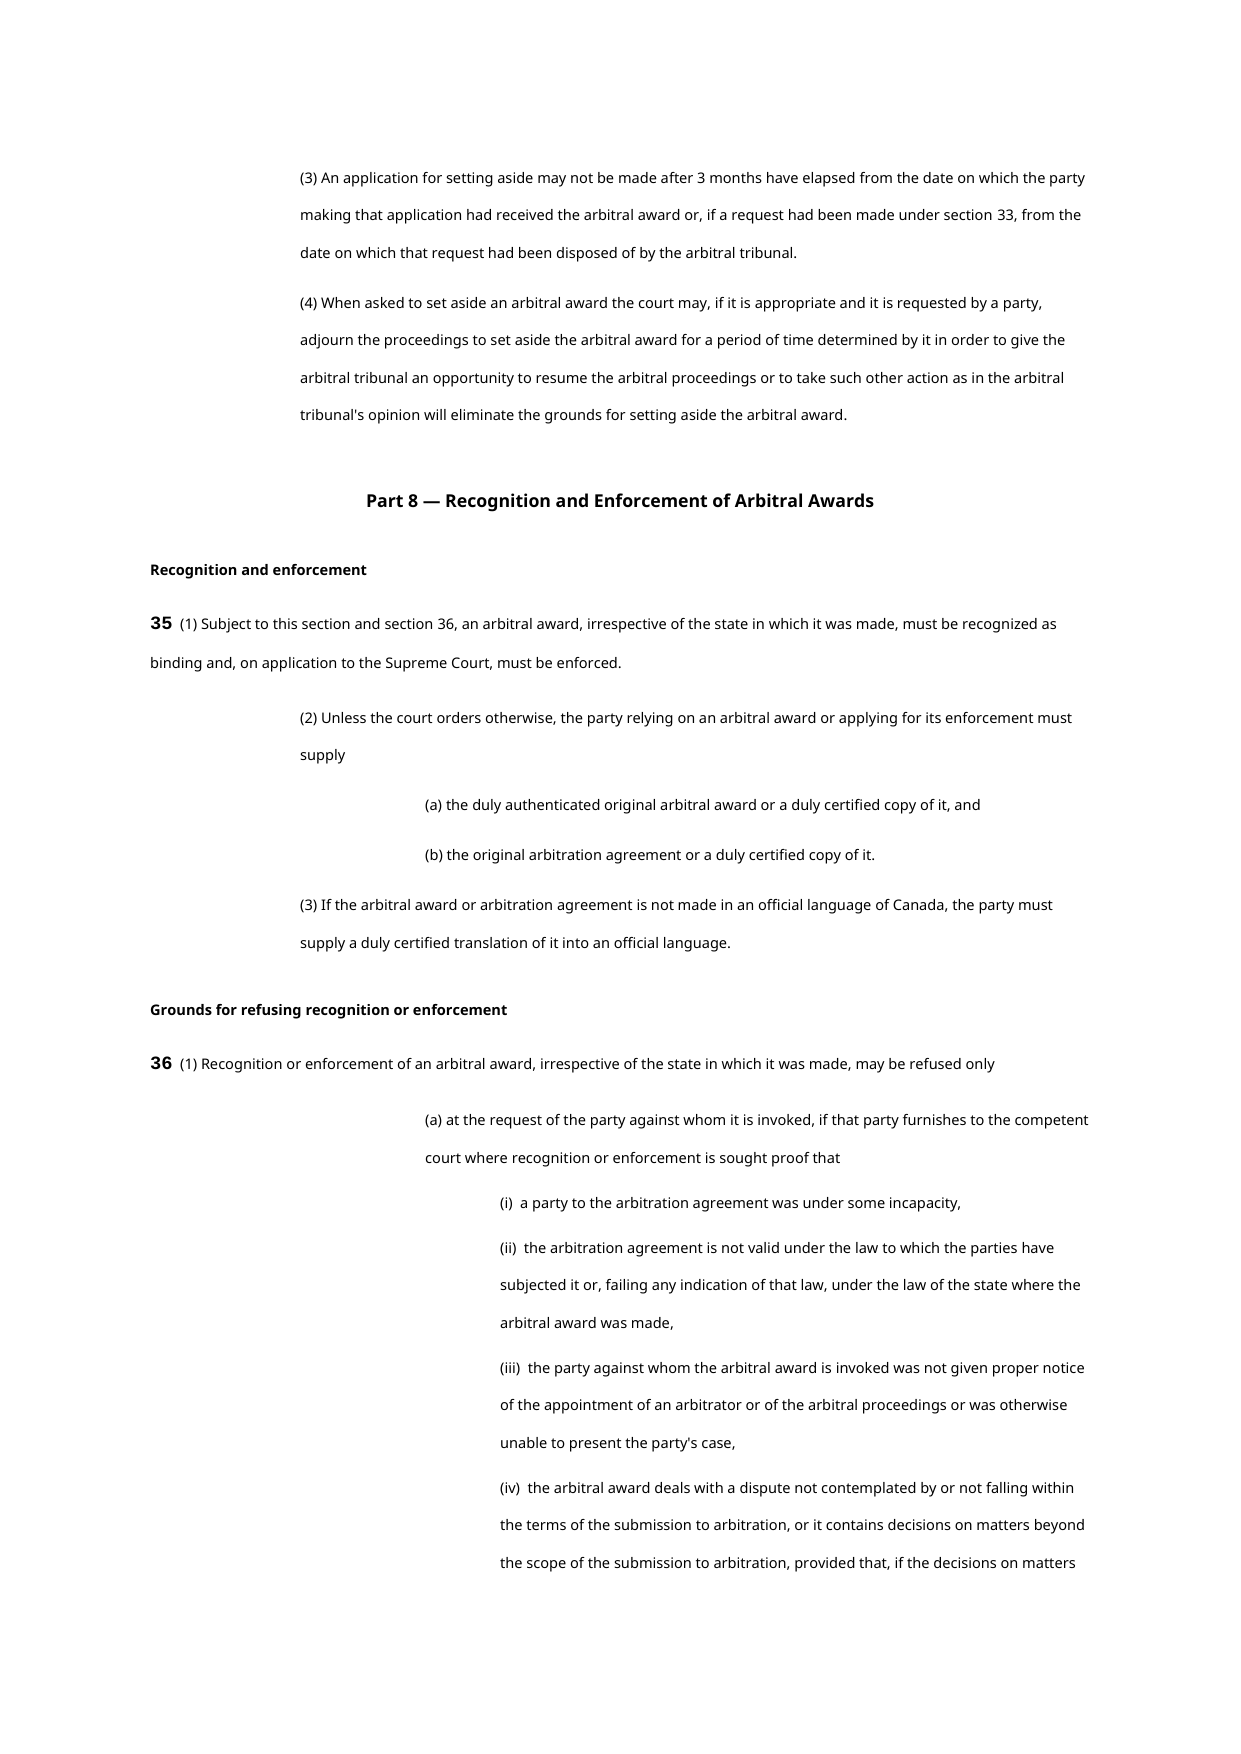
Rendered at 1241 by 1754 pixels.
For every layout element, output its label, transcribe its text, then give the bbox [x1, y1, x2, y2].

text (3) An application for setting aside may not be made after 3 months have elapsed from the date on which the party making that application had received the arbitral award or, if a request had been made under section 33, from the date on which that request had been disposed of by the arbitral tribunal. [300, 150, 1090, 262]
text Part 8 — Recognition and Enforcement of Arbitral Awards [150, 475, 1090, 512]
text 35 (1) Subject to this section and section 36, an arbitral award, irrespective of the state in which it was made, must be recognized as binding and, on application to the Supreme Court, must be enforced. [150, 597, 1090, 672]
text (3) If the arbitral award or arbitration agreement is not made in an official language of Canada, the party must supply a duly certified translation of it into an official language. [300, 877, 1090, 952]
text (ii) the arbitration agreement is not valid under the law to which the parties have subjected it or, failing any indication of that law, under the law of the state where the arbitral award was made, [500, 1220, 1090, 1332]
text Grounds for refusing recognition or enforcement [150, 990, 1090, 1020]
text (a) at the request of the party against whom it is invoked, if that party furnishes to the competent court where recognition or enforcement is sought proof that [425, 1092, 1090, 1167]
text (2) Unless the court orders otherwise, the party relying on an arbitral award or applying for its enforcement must supply [300, 690, 1090, 765]
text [500, 1460, 1090, 1572]
text (4) When asked to set aside an arbitral award the court may, if it is appropriate and it is requested by a party, adjourn the proceedings to set aside the arbitral award for a period of time determined by it in order to give the arbitral tribunal an opportunity to resume the arbitral proceedings or to take such other action as in the arbitral tribunal's opinion will eliminate the grounds for setting aside the arbitral award. [300, 275, 1090, 425]
text (i) a party to the arbitration agreement was under some incapacity, [500, 1175, 1090, 1212]
text Recognition and enforcement [150, 550, 1090, 580]
text (b) the original arbitration agreement or a duly certified copy of it. [425, 827, 1090, 865]
text (iii) the party against whom the arbitral award is invoked was not given proper notice of the appointment of an arbitrator or of the arbitral proceedings or was otherwise unable to present the party's case, [500, 1340, 1090, 1452]
text 36 (1) Recognition or enforcement of an arbitral award, irrespective of the state in which it was made, may be refused only [150, 1037, 1090, 1075]
text (a) the duly authenticated original arbitral award or a duly certified copy of it, and [425, 777, 1090, 815]
